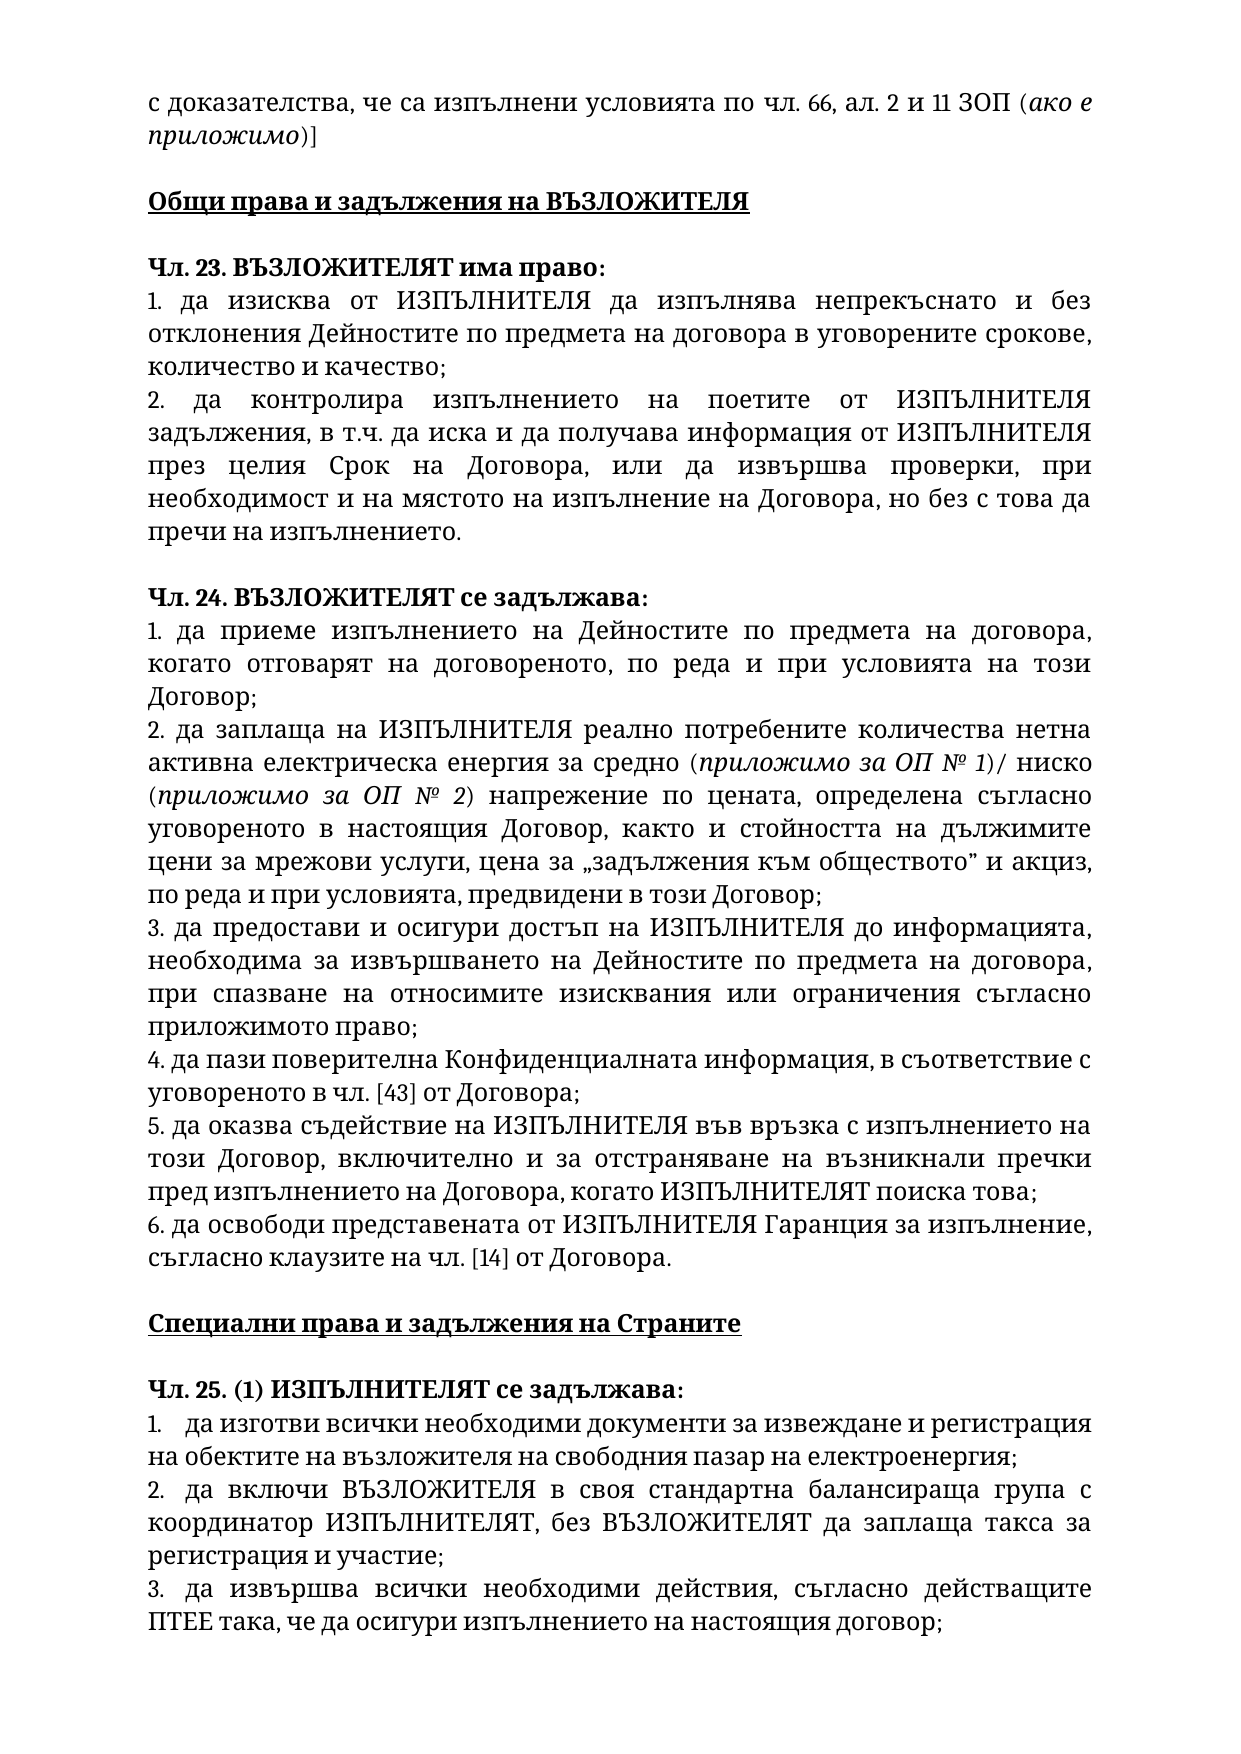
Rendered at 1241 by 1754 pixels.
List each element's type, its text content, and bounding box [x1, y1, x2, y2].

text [148, 89, 1093, 150]
text Специални права и задължения на Страните [148, 1310, 1093, 1339]
text 1. да приеме изпълнението на Дейностите по предмета на договора, когато отговарят на договореното, по реда и при условията на този Договор; [148, 617, 1093, 712]
text 1. да изисква от ИЗПЪЛНИТЕЛЯ да изпълнява непрекъснато и без отклонения Дейностите по предмета на договора в уговорените срокове, количество и качество; [148, 287, 1093, 382]
text 3. да предостави и осигури достъп на ИЗПЪЛНИТЕЛЯ до информацията, необходима за извършването на Дейностите по предмета на договора, при спазване на относимите изисквания или ограничения съгласно приложимото право; [148, 914, 1093, 1042]
text Чл. 23. ВЪЗЛОЖИТЕЛЯТ има право: [148, 254, 1093, 282]
text 4. да пази поверителна Конфиденциалната информация, в съответствие с уговореното в чл. [43] от Договора; [148, 1046, 1093, 1108]
text Чл. 25. (1) ИЗПЪЛНИТЕЛЯТ се задължава: [148, 1376, 1093, 1405]
text 2. да заплаща на ИЗПЪЛНИТЕЛЯ реално потребените количества нетна активна електрическа енергия за средно (приложимо за ОП № 1)/ ниско (приложимо за ОП № 2) напрежение по цената, определена съгласно уговореното в настоящия Договор, както и стойността на дължимите цени за мрежови услуги, цена за „задължения към обществото” и акциз, по реда и при условията, предвидени в този Договор; [148, 716, 1093, 910]
list да изготви всички необходими документи за извеждане и регистрация на обектите на възложителя на свободния пазар на електроенергия; [148, 1409, 1093, 1471]
text 6. да освободи представената от ИЗПЪЛНИТЕЛЯ Гаранция за изпълнение, съгласно клаузите на чл. [14] от Договора. [148, 1211, 1093, 1273]
list да включи ВЪЗЛОЖИТЕЛЯ в своя стандартна балансираща група с координатор ИЗПЪЛНИТЕЛЯТ, без ВЪЗЛОЖИТЕЛЯТ да заплаща такса за регистрация и участие; [148, 1476, 1093, 1570]
list да извършва всички необходими действия, съгласно действащите ПТЕЕ така, че да осигури изпълнението на настоящия договор; [148, 1574, 1093, 1636]
text Чл. 24. ВЪЗЛОЖИТЕЛЯТ се задължава: [148, 584, 1093, 613]
text 5. да оказва съдействие на ИЗПЪЛНИТЕЛЯ във връзка с изпълнението на този Договор, включително и за отстраняване на възникнали пречки пред изпълнението на Договора, когато ИЗПЪЛНИТЕЛЯТ поиска това; [148, 1112, 1093, 1207]
text Общи права и задължения на ВЪЗЛОЖИТЕЛЯ [148, 188, 1093, 216]
text 2. да контролира изпълнението на поетите от ИЗПЪЛНИТЕЛЯ задължения, в т.ч. да иска и да получава информация от ИЗПЪЛНИТЕЛЯ през целия Срок на Договора, или да извършва проверки, при необходимост и на мястото на изпълнение на Договора, но без с това да пречи на изпълнението. [148, 386, 1093, 547]
